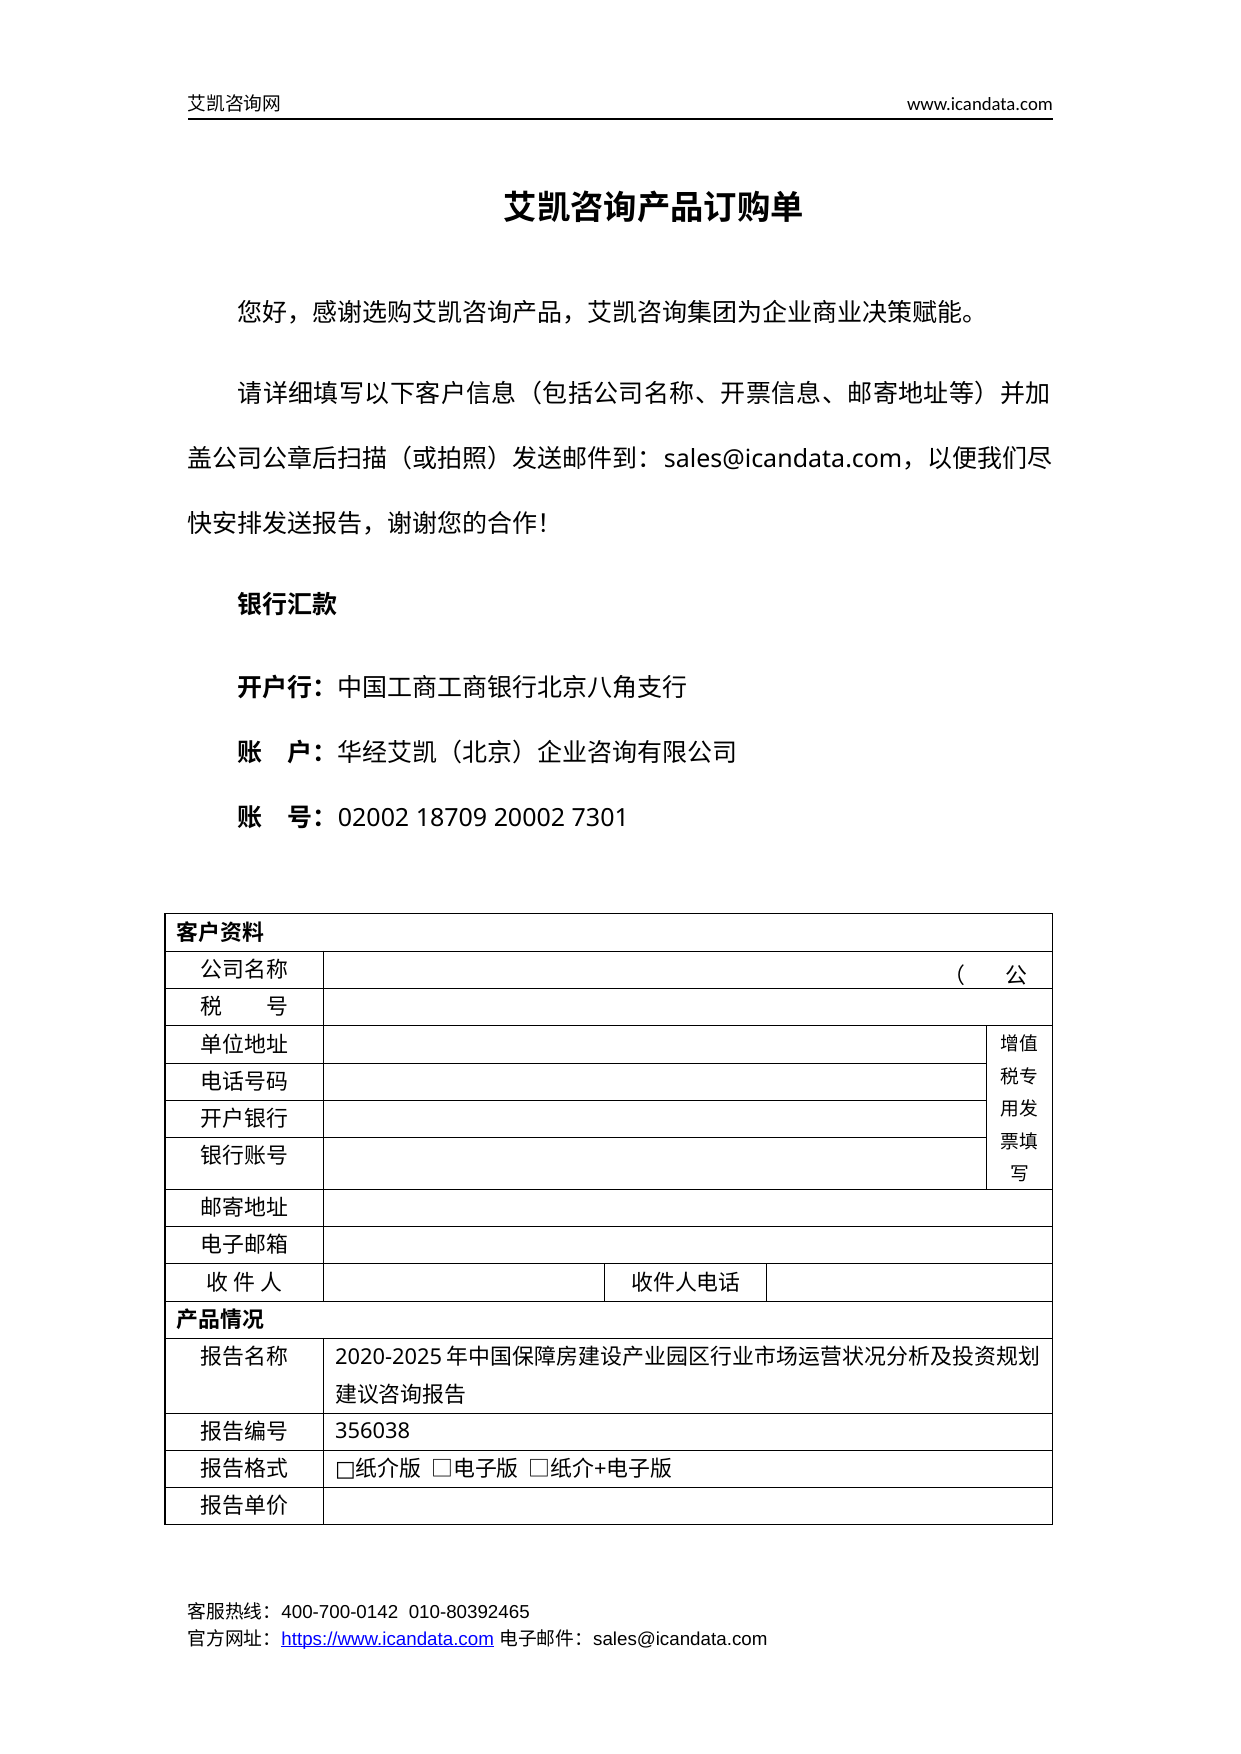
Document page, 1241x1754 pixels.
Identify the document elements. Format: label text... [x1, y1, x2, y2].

table_cell 2020-2025年中国保障房建设产业园区行业市场运营状况分析及投资规划建议咨询报告 [324, 1339, 1052, 1412]
table_cell 报告格式 [166, 1451, 323, 1487]
table_cell [324, 1227, 1052, 1263]
table_cell 收件人电话 [605, 1264, 766, 1301]
text 您好，感谢选购艾凯咨询产品，艾凯咨询集团为企业商业决策赋能。 [187, 278, 1053, 343]
text 账 户：华经艾凯（北京）企业咨询有限公司 [187, 718, 1053, 783]
table_cell 公司名称 [166, 952, 323, 988]
table_cell 报告单价 [166, 1488, 323, 1524]
table_cell 356038 [324, 1414, 1052, 1450]
table_cell 增值税专用发票填写 [987, 1026, 1052, 1189]
table_cell 开户银行 [166, 1101, 323, 1137]
table_cell [324, 989, 1052, 1025]
table_cell 电子邮箱 [166, 1227, 323, 1263]
text 请详细填写以下客户信息（包括公司名称、开票信息、邮寄地址等）并加盖公司公章后扫描（或拍照）发送邮件到：sales@icandata.com，以便我们尽快安排发送报告，谢谢您的合作！ [187, 359, 1053, 554]
table_cell [324, 1064, 986, 1100]
text 账 号：02002 18709 20002 7301 [187, 783, 1053, 848]
table_header 客户资料 [166, 914, 1052, 951]
table_cell 报告编号 [166, 1414, 323, 1450]
table_cell 产品情况 [166, 1302, 1052, 1338]
table_cell 单位地址 [166, 1026, 323, 1062]
table_cell [324, 1101, 986, 1137]
text 开户行：中国工商工商银行北京八角支行 [187, 653, 1053, 718]
table_cell [324, 1488, 1052, 1524]
text 银行汇款 [187, 570, 1053, 635]
table_cell 收 件 人 [166, 1264, 323, 1301]
table_cell 报告名称 [166, 1339, 323, 1412]
table_cell [324, 1026, 986, 1062]
table_cell 银行账号 [166, 1138, 323, 1189]
table_cell 邮寄地址 [166, 1190, 323, 1226]
table_cell [324, 1264, 604, 1301]
text 艾凯咨询产品订购单 [187, 172, 1053, 237]
table_cell [324, 1190, 1052, 1226]
table_cell [767, 1264, 1052, 1301]
table_cell 电话号码 [166, 1064, 323, 1100]
table_cell □纸介版 □电子版 □纸介+电子版 [324, 1451, 1052, 1487]
table_cell 税 号 [166, 989, 323, 1025]
table_cell [324, 1138, 986, 1189]
table_cell [324, 952, 1052, 988]
